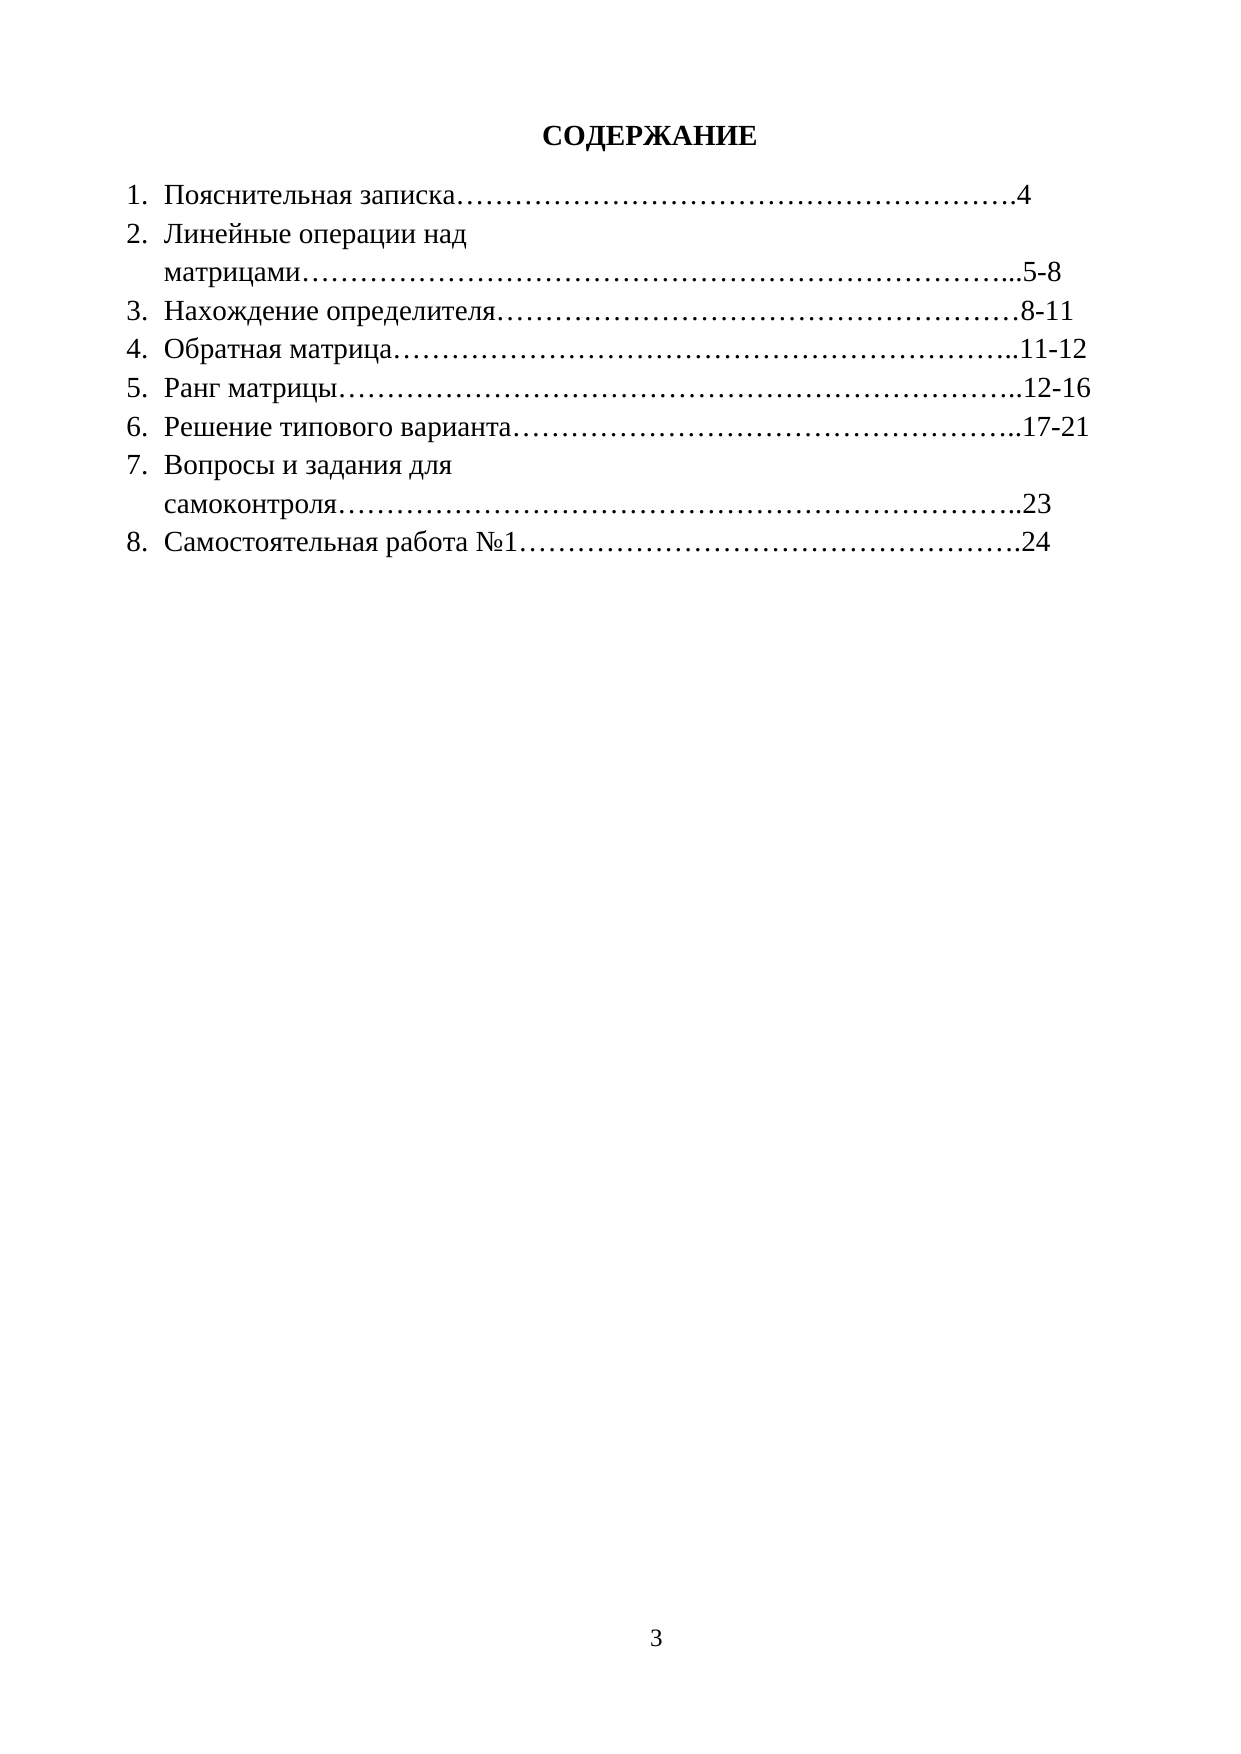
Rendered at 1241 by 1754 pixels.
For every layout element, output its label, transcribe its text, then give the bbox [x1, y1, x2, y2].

list Обратная матрица………………………………………………………..11-12 [126, 332, 1152, 365]
list Линейные операции над матрицами………………………………………………………………...5-8 [126, 216, 1152, 288]
list Самостоятельная работа №1…………………………………………….24 [126, 524, 1152, 558]
list Нахождение определителя………………………………………………8-11 [126, 293, 1152, 327]
list Пояснительная записка………………………………………………….4 [126, 177, 1152, 211]
list Вопросы и задания для самоконтроля……………………………………………………………..23 [126, 447, 1152, 519]
text СОДЕРЖАНИЕ [0, 118, 1211, 152]
list Ранг матрицы……………………………………………………………..12-16 [126, 370, 1152, 404]
list Решение типового варианта……………………………………………..17-21 [126, 409, 1152, 442]
